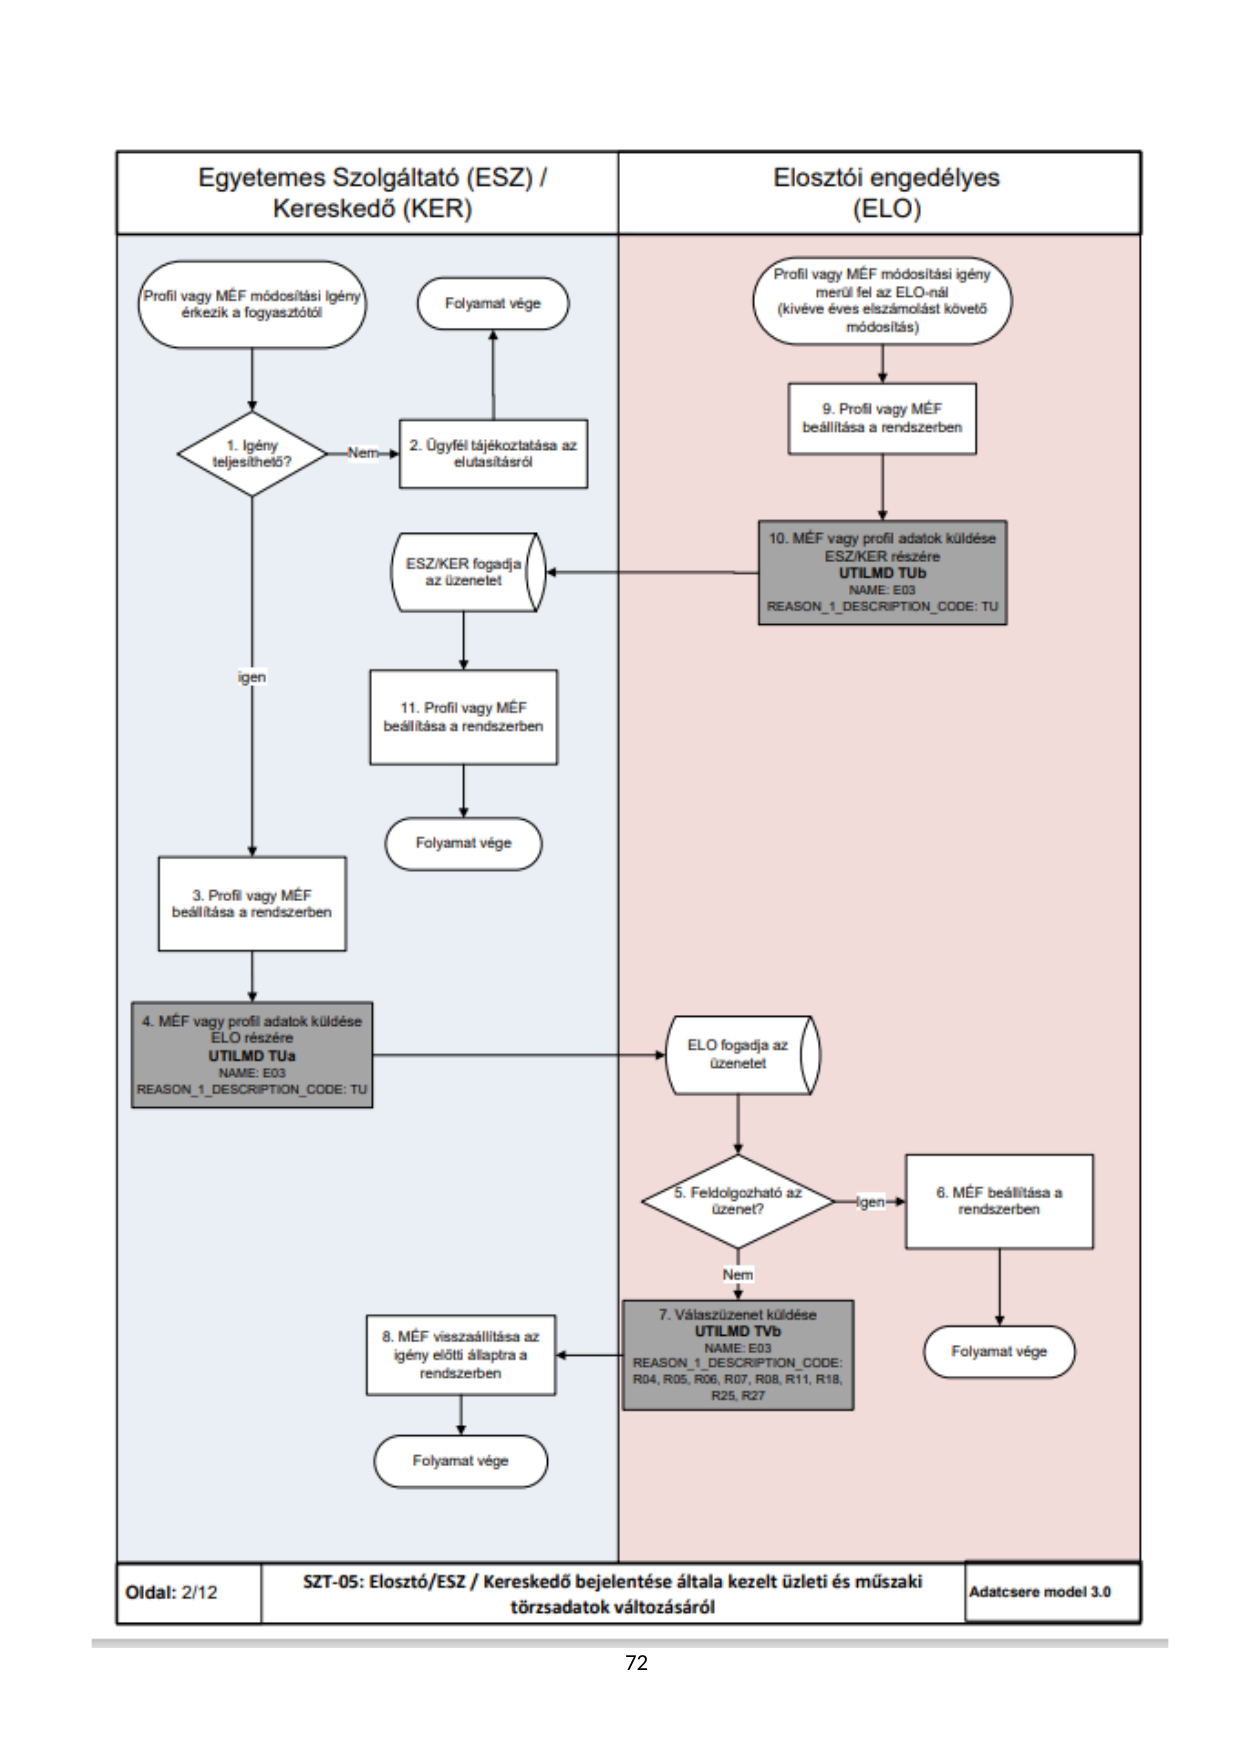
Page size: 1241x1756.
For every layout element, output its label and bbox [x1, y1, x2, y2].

picture [91, 141, 1169, 1648]
